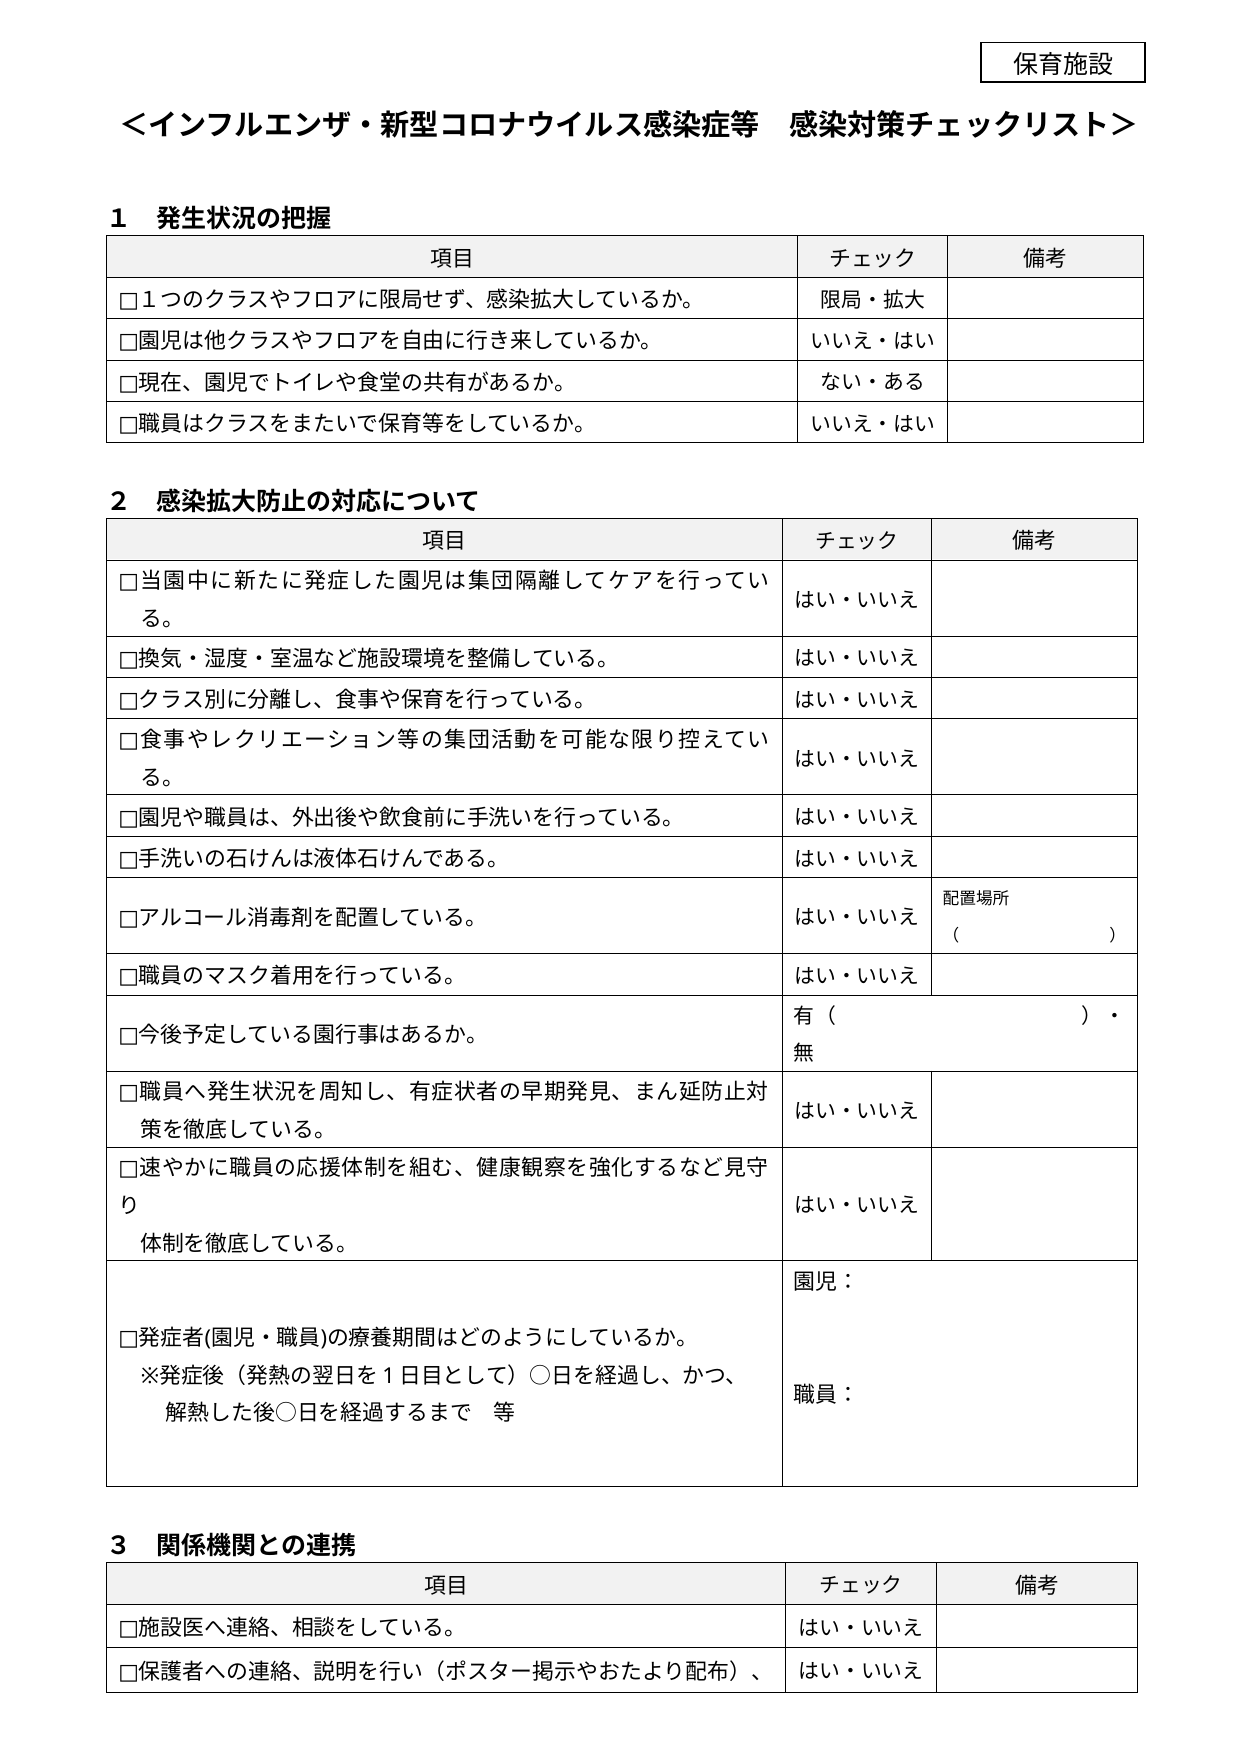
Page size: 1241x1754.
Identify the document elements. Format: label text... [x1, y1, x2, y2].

table_cell □職員へ発生状況を周知し、有症状者の早期発見、まん延防止対策を徹底している。 [107, 1072, 782, 1147]
table_cell [932, 795, 1137, 836]
text ＜インフルエンザ・新型コロナウイルス感染症等 感染対策チェックリスト＞ [106, 85, 1152, 160]
table_cell 園児： 職員： [783, 1261, 1137, 1486]
table_cell はい・いいえ [783, 1148, 931, 1260]
table_cell [932, 637, 1137, 677]
table_header チェック [783, 519, 931, 559]
table_cell はい・いいえ [783, 954, 931, 994]
table_cell はい・いいえ [786, 1605, 936, 1647]
table_cell [932, 954, 1137, 994]
table_header 項目 [107, 519, 782, 559]
table_cell □アルコール消毒剤を配置している。 [107, 878, 782, 953]
table_cell [932, 1072, 1137, 1147]
table_cell □今後予定している園行事はあるか。 [107, 996, 782, 1071]
table_cell [932, 1148, 1137, 1260]
table_cell いいえ・はい [798, 402, 947, 442]
table_cell 有（ ）・無 [783, 996, 1137, 1071]
table_header チェック [786, 1563, 936, 1604]
table_cell ない・ある [798, 361, 947, 401]
table_header 項目 [107, 1563, 785, 1604]
table_header 備考 [937, 1563, 1137, 1604]
table_cell [932, 561, 1137, 636]
table_cell はい・いいえ [783, 1072, 931, 1147]
table_cell はい・いいえ [783, 878, 931, 953]
table_cell □園児や職員は、外出後や飲食前に手洗いを行っている。 [107, 795, 782, 836]
table_cell はい・いいえ [783, 795, 931, 836]
table_cell [948, 278, 1143, 318]
table_cell はい・いいえ [783, 637, 931, 677]
table_cell はい・いいえ [783, 837, 931, 877]
table_cell □食事やレクリエーション等の集団活動を可能な限り控えている。 [107, 719, 782, 794]
table_cell □１つのクラスやフロアに限局せず、感染拡大しているか。 [107, 278, 797, 318]
table_cell □職員はクラスをまたいで保育等をしているか。 [107, 402, 797, 442]
table_cell [937, 1648, 1137, 1692]
text ３ 関係機関との連携 [106, 1525, 1152, 1562]
table_cell □換気・湿度・室温など施設環境を整備している。 [107, 637, 782, 677]
table_cell □クラス別に分離し、食事や保育を行っている。 [107, 678, 782, 718]
table_cell □手洗いの石けんは液体石けんである。 [107, 837, 782, 877]
table_cell □速やかに職員の応援体制を組む、健康観察を強化するなど見守り 体制を徹底している。 [107, 1148, 782, 1260]
table_cell [948, 361, 1143, 401]
table_cell [932, 719, 1137, 794]
table_cell □施設医へ連絡、相談をしている。 [107, 1605, 785, 1647]
table_cell [948, 319, 1143, 359]
table_header 備考 [932, 519, 1137, 559]
table_cell はい・いいえ [786, 1648, 936, 1692]
table_header チェック [798, 236, 947, 277]
table_cell 配置場所 （ ） [932, 878, 1137, 953]
table_cell □現在、園児でトイレや食堂の共有があるか。 [107, 361, 797, 401]
table_cell はい・いいえ [783, 561, 931, 636]
table_cell □発症者(園児・職員)の療養期間はどのようにしているか。 ※発症後（発熱の翌日を1日目として）○日を経過し、かつ、 解熱した後○日を経過するまで 等 [107, 1261, 782, 1486]
text １ 発生状況の把握 [106, 198, 1152, 235]
table_cell [948, 402, 1143, 442]
table_header 項目 [107, 236, 797, 277]
table_cell □園児は他クラスやフロアを自由に行き来しているか。 [107, 319, 797, 359]
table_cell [107, 1648, 785, 1692]
table_cell いいえ・はい [798, 319, 947, 359]
table_cell はい・いいえ [783, 678, 931, 718]
table_cell 限局・拡大 [798, 278, 947, 318]
table_cell □職員のマスク着用を行っている。 [107, 954, 782, 994]
table_cell [932, 678, 1137, 718]
table_cell はい・いいえ [783, 719, 931, 794]
table_cell □当園中に新たに発症した園児は集団隔離してケアを行っている。 [107, 561, 782, 636]
table_header 備考 [948, 236, 1143, 277]
table_cell [932, 837, 1137, 877]
table_cell [937, 1605, 1137, 1647]
text ２ 感染拡大防止の対応について [106, 481, 1152, 518]
